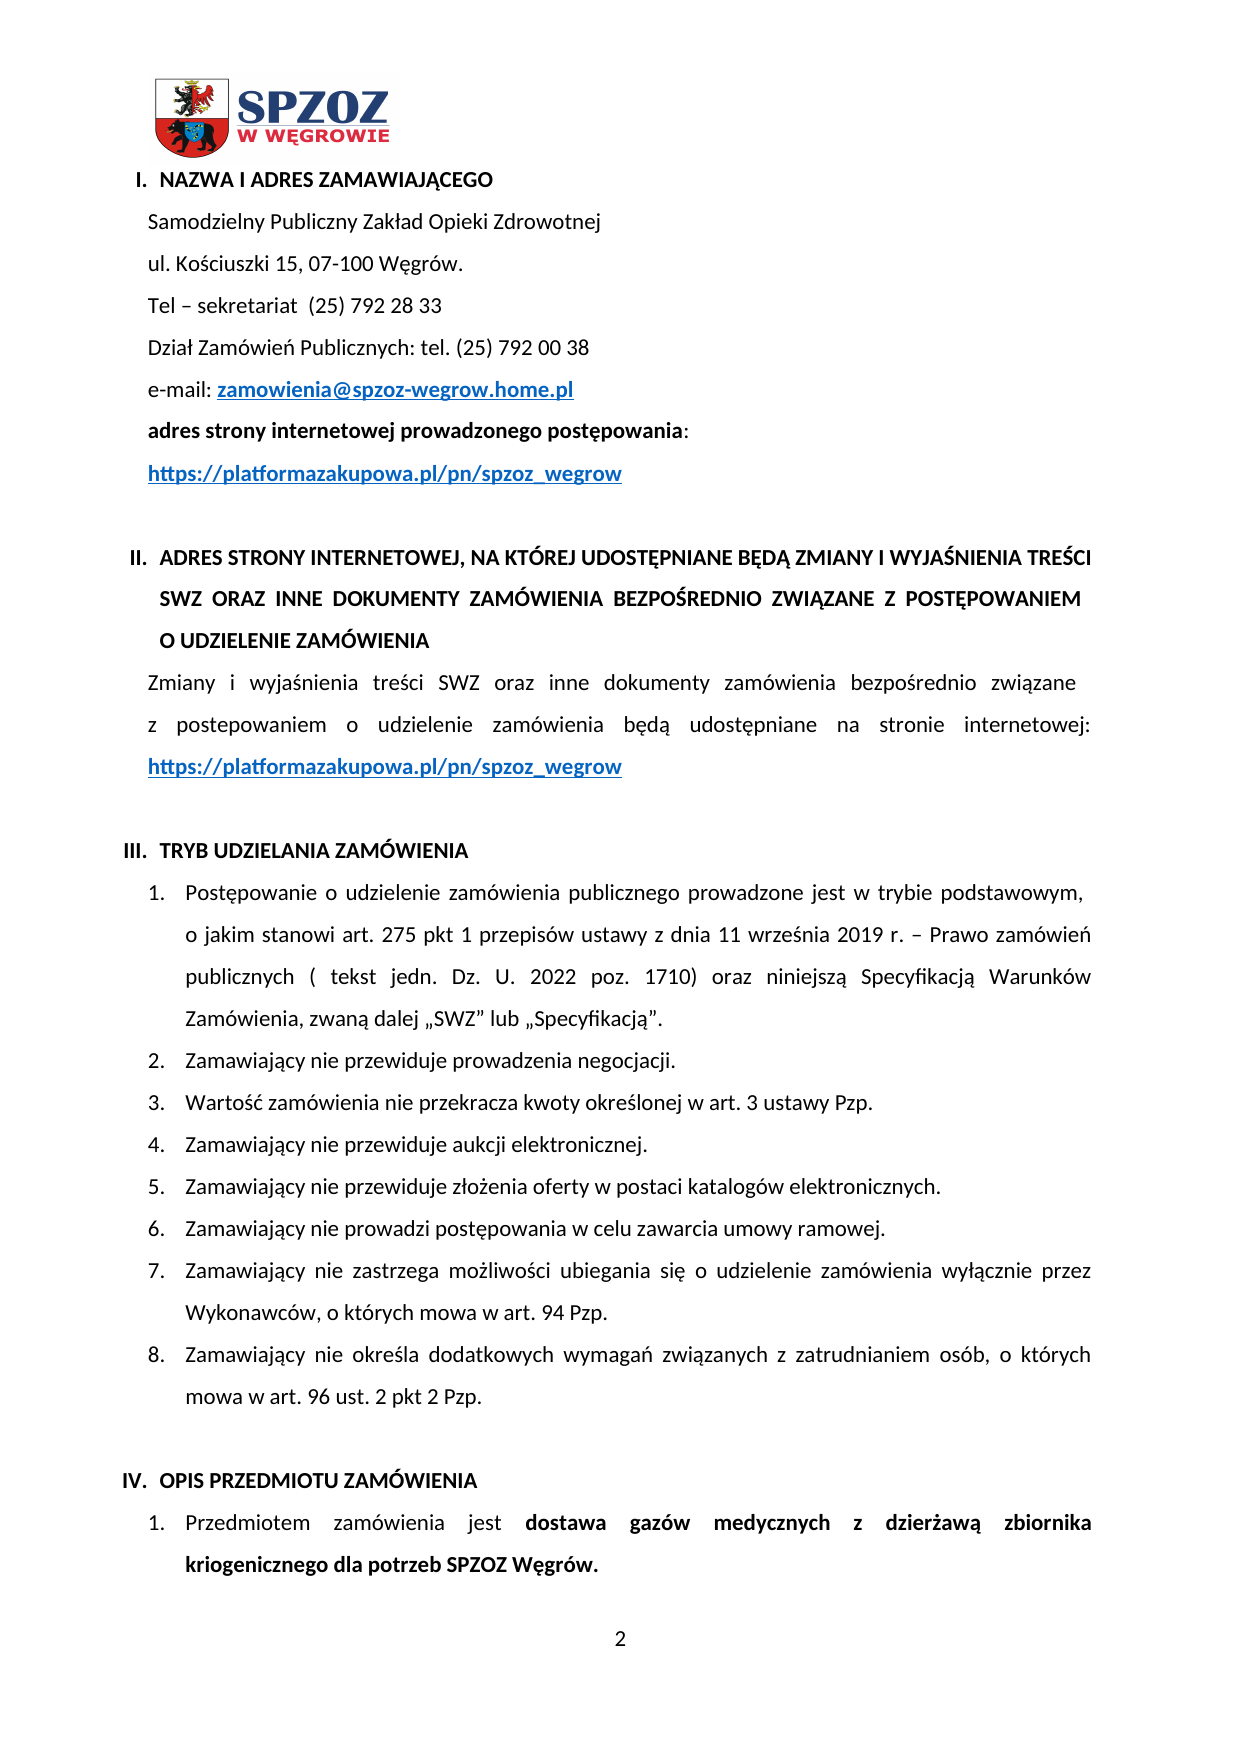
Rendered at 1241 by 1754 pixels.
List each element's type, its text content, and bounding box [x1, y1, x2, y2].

picture [147, 73, 400, 165]
list TRYB UDZIELANIA ZAMÓWIENIA [148, 836, 1093, 864]
text ul. Kościuszki 15, 07-100 Węgrów. [148, 249, 1093, 277]
text Samodzielny Publiczny Zakład Opieki Zdrowotnej [148, 207, 1093, 235]
list Zamawiający nie przewiduje złożenia oferty w postaci katalogów elektronicznych. [148, 1172, 1093, 1200]
text https://platformazakupowa.pl/pn/spzoz_wegrow [148, 459, 1093, 487]
list Postępowanie o udzielenie zamówienia publicznego prowadzone jest w trybie podstawowym, o jakim stanowi art. 275 pkt 1 przepisów ustawy z dnia 11 września 2019 r. – Prawo zamówień publicznych ( tekst jedn. Dz. U. 2022 poz. 1710) oraz niniejszą Specyfikacją Warunków Zamówienia, zwaną dalej „SWZ” lub „Specyfikacją”. [148, 878, 1093, 1032]
list OPIS PRZEDMIOTU ZAMÓWIENIA [148, 1466, 1093, 1494]
text adres strony internetowej prowadzonego postępowania: [148, 417, 1093, 445]
list Zamawiający nie prowadzi postępowania w celu zawarcia umowy ramowej. [148, 1214, 1093, 1242]
list Zamawiający nie zastrzega możliwości ubiegania się o udzielenie zamówienia wyłącznie przez Wykonawców, o których mowa w art. 94 Pzp. [148, 1256, 1093, 1326]
text Dział Zamówień Publicznych: tel. (25) 792 00 38 [148, 333, 1093, 361]
list Przedmiotem zamówienia jest dostawa gazów medycznych z dzierżawą zbiornika kriogenicznego dla potrzeb SPZOZ Węgrów. [148, 1508, 1093, 1578]
list ADRES STRONY INTERNETOWEJ, NA KTÓREJ UDOSTĘPNIANE BĘDĄ ZMIANY I WYJAŚNIENIA TREŚCI SWZ ORAZ INNE DOKUMENTY ZAMÓWIENIA BEZPOŚREDNIO ZWIĄZANE Z POSTĘPOWANIEM O UDZIELENIE ZAMÓWIENIA [148, 543, 1093, 654]
list Zamawiający nie przewiduje prowadzenia negocjacji. [148, 1046, 1093, 1074]
list Zamawiający nie określa dodatkowych wymagań związanych z zatrudnianiem osób, o których mowa w art. 96 ust. 2 pkt 2 Pzp. [148, 1340, 1093, 1410]
list NAZWA I ADRES ZAMAWIAJĄCEGO [148, 165, 1093, 193]
text e-mail: zamowienia@spzoz-wegrow.home.pl [148, 375, 1093, 403]
text Zmiany i wyjaśnienia treści SWZ oraz inne dokumenty zamówienia bezpośrednio związane z postepowaniem o udzielenie zamówienia będą udostępniane na stronie internetowej: https://platformazakupowa.pl/pn/spzoz_wegrow [148, 668, 1093, 781]
list Wartość zamówienia nie przekracza kwoty określonej w art. 3 ustawy Pzp. [148, 1088, 1093, 1116]
list Zamawiający nie przewiduje aukcji elektronicznej. [148, 1130, 1093, 1158]
text Tel – sekretariat (25) 792 28 33 [148, 291, 1093, 319]
